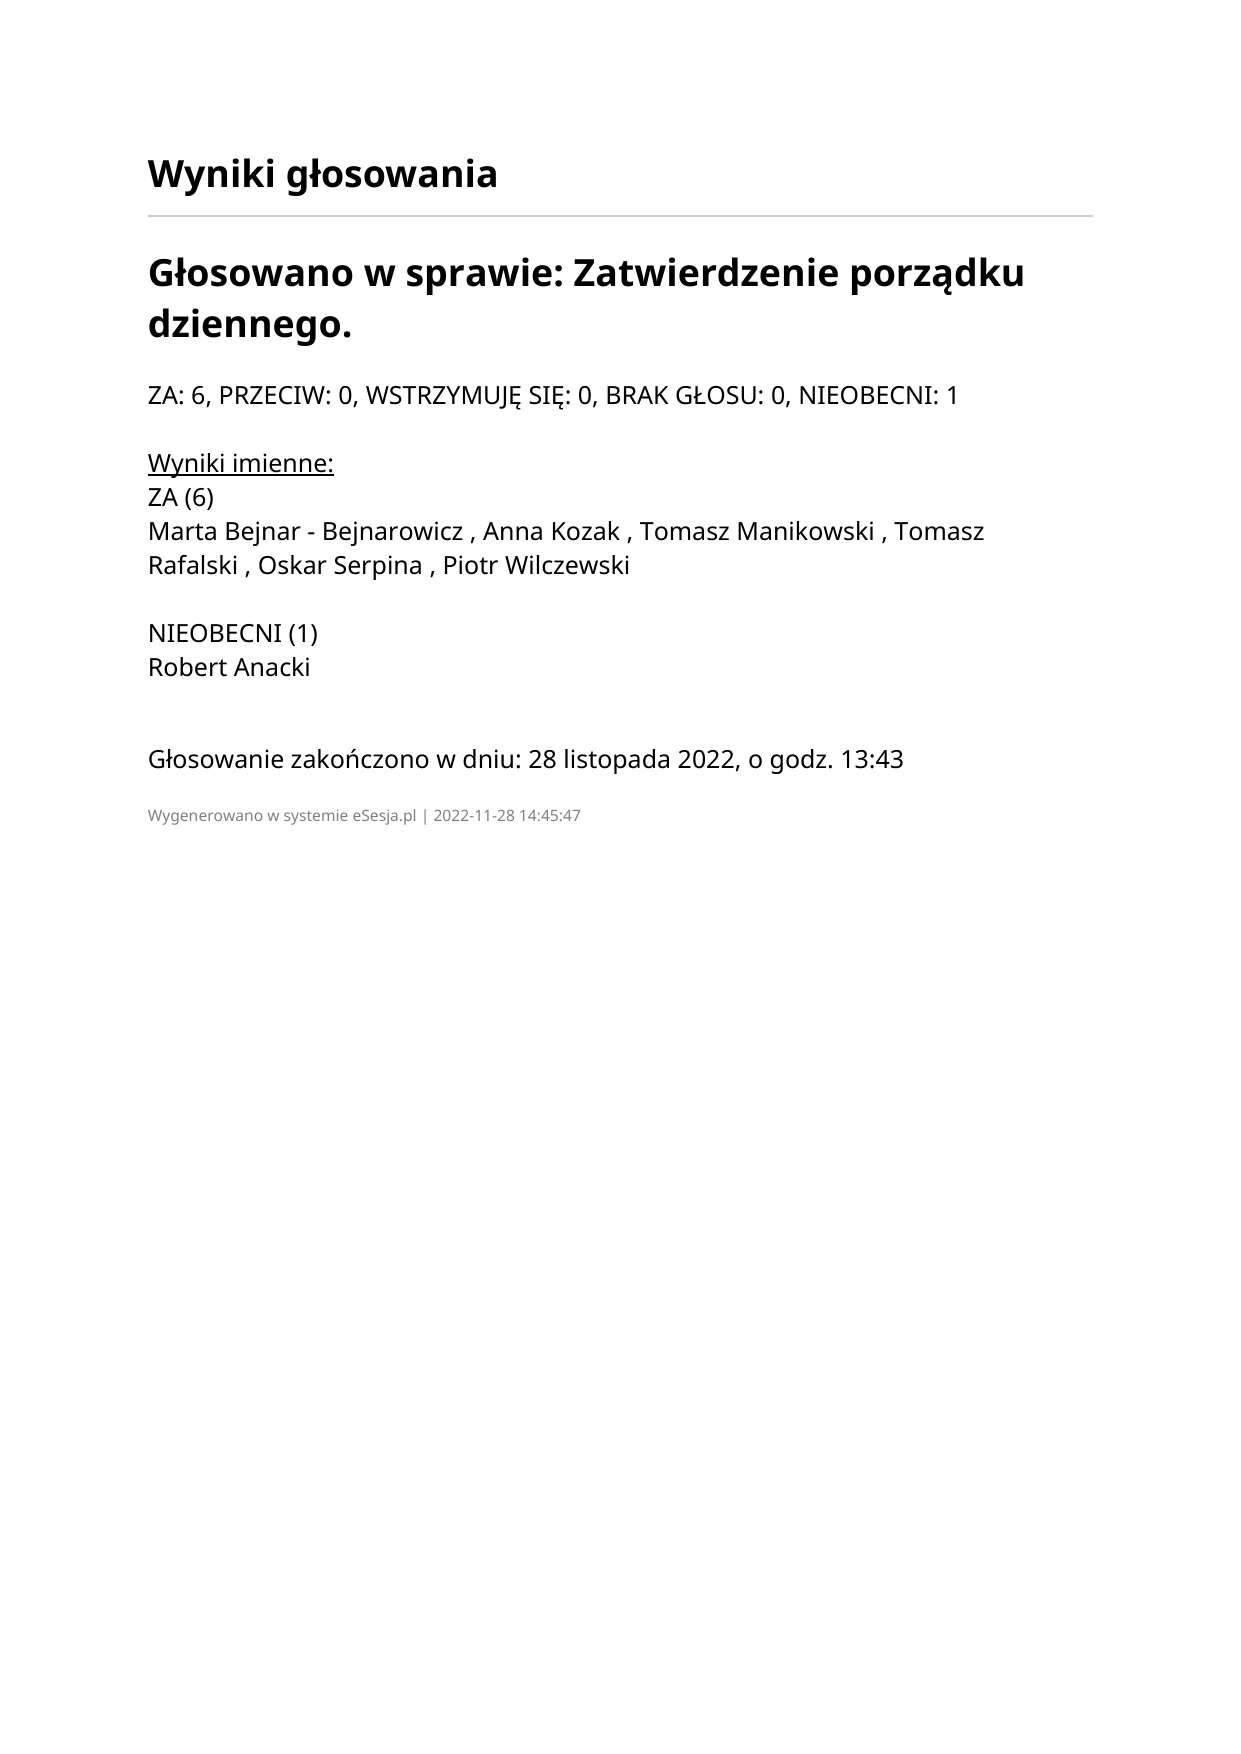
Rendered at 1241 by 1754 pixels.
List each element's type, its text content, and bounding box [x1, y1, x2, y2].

subtitle Głosowano w sprawie: Zatwierdzenie porządku dziennego. [148, 246, 1093, 348]
subtitle Wyniki głosowania [148, 148, 1093, 215]
text Wygenerowano w systemie eSesja.pl | 2022-11-28 14:45:47 [148, 805, 1093, 826]
text ZA: 6, PRZECIW: 0, WSTRZYMUJĘ SIĘ: 0, BRAK GŁOSU: 0, NIEOBECNI: 1 Wyniki imienne: ZA (6) Marta Bejnar - Bejnarowicz , Anna Kozak , Tomasz Manikowski , Tomasz Rafalski , Oskar Serpina , Piotr Wilczewski NIEOBECNI (1) Robert Anacki [148, 377, 1093, 713]
text Głosowanie zakończono w dniu: 28 listopada 2022, o godz. 13:43 [148, 742, 1093, 776]
